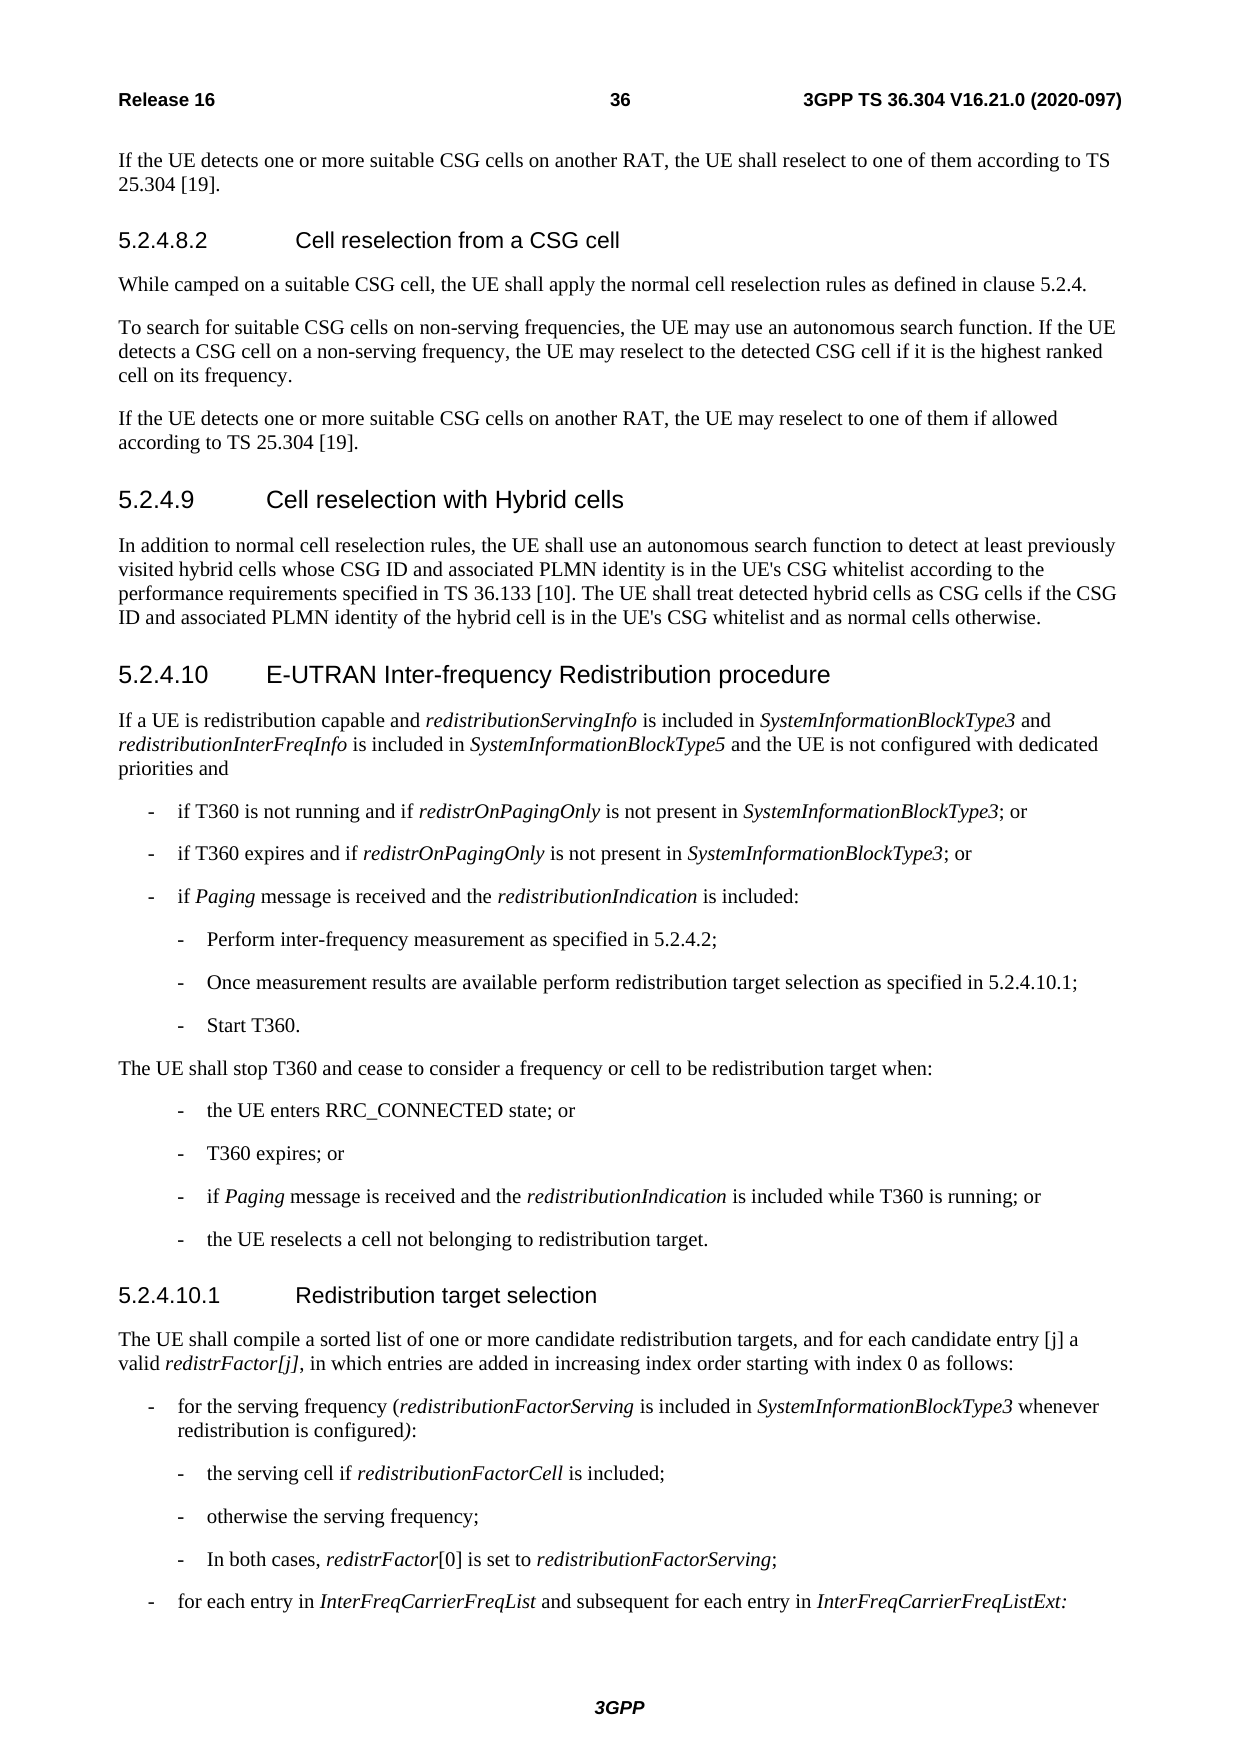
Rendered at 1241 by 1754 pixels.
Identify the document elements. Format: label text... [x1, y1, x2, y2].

text - In both cases, redistrFactor[0] is set to redistributionFactorServing; [177, 1546, 1122, 1571]
text - T360 expires; or [177, 1141, 1122, 1165]
subtitle 5.2.4.10.1 Redistribution target selection [118, 1282, 1122, 1308]
text The UE shall compile a sorted list of one or more candidate redistribution targets, and for each candidate entry [j] a valid redistrFactor[j], in which entries are added in increasing index order starting with index 0 as follows: [118, 1327, 1122, 1375]
subtitle 5.2.4.8.2 Cell reselection from a CSG cell [118, 227, 1122, 253]
text If a UE is redistribution capable and redistributionServingInfo is included in SystemInformationBlockType3 and redistributionInterFreqInfo is included in SystemInformationBlockType5 and the UE is not configured with dedicated priorities and [118, 708, 1122, 780]
text To search for suitable CSG cells on non-serving frequencies, the UE may use an autonomous search function. If the UE detects a CSG cell on a non-serving frequency, the UE may reselect to the detected CSG cell if it is the highest ranked cell on its frequency. [118, 315, 1122, 387]
text If the UE detects one or more suitable CSG cells on another RAT, the UE shall reselect to one of them according to TS 25.304 [19]. [118, 147, 1122, 196]
text - if T360 expires and if redistrOnPagingOnly is not present in SystemInformationBlockType3; or [148, 841, 1122, 865]
text - for the serving frequency (redistributionFactorServing is included in SystemInformationBlockType3 whenever redistribution is configured): [148, 1394, 1122, 1442]
text - Perform inter-frequency measurement as specified in 5.2.4.2; [177, 927, 1122, 951]
subtitle 5.2.4.10 E-UTRAN Inter-frequency Redistribution procedure [118, 660, 1122, 689]
text - the serving cell if redistributionFactorCell is included; [177, 1461, 1122, 1485]
text - the UE reselects a cell not belonging to redistribution target. [177, 1227, 1122, 1251]
text - Once measurement results are available perform redistribution target selection as specified in 5.2.4.10.1; [177, 970, 1122, 994]
text - if Paging message is received and the redistributionIndication is included: [148, 884, 1122, 908]
subtitle 5.2.4.9 Cell reselection with Hybrid cells [118, 485, 1122, 514]
text - otherwise the serving frequency; [177, 1504, 1122, 1528]
text In addition to normal cell reselection rules, the UE shall use an autonomous search function to detect at least previously visited hybrid cells whose CSG ID and associated PLMN identity is in the UE's CSG whitelist according to the performance requirements specified in TS 36.133 [10]. The UE shall treat detected hybrid cells as CSG cells if the CSG ID and associated PLMN identity of the hybrid cell is in the UE's CSG whitelist and as normal cells otherwise. [118, 533, 1122, 629]
text The UE shall stop T360 and cease to consider a frequency or cell to be redistribution target when: [118, 1055, 1122, 1079]
text - the UE enters RRC_CONNECTED state; or [177, 1098, 1122, 1122]
text While camped on a suitable CSG cell, the UE shall apply the normal cell reselection rules as defined in clause 5.2.4. [118, 272, 1122, 296]
text - Start T360. [177, 1013, 1122, 1037]
text - if Paging message is received and the redistributionIndication is included while T360 is running; or [177, 1184, 1122, 1208]
text - if T360 is not running and if redistrOnPagingOnly is not present in SystemInformationBlockType3; or [148, 798, 1122, 823]
text - for each entry in InterFreqCarrierFreqList and subsequent for each entry in InterFreqCarrierFreqListExt: [148, 1589, 1122, 1613]
text If the UE detects one or more suitable CSG cells on another RAT, the UE may reselect to one of them if allowed according to TS 25.304 [19]. [118, 406, 1122, 454]
